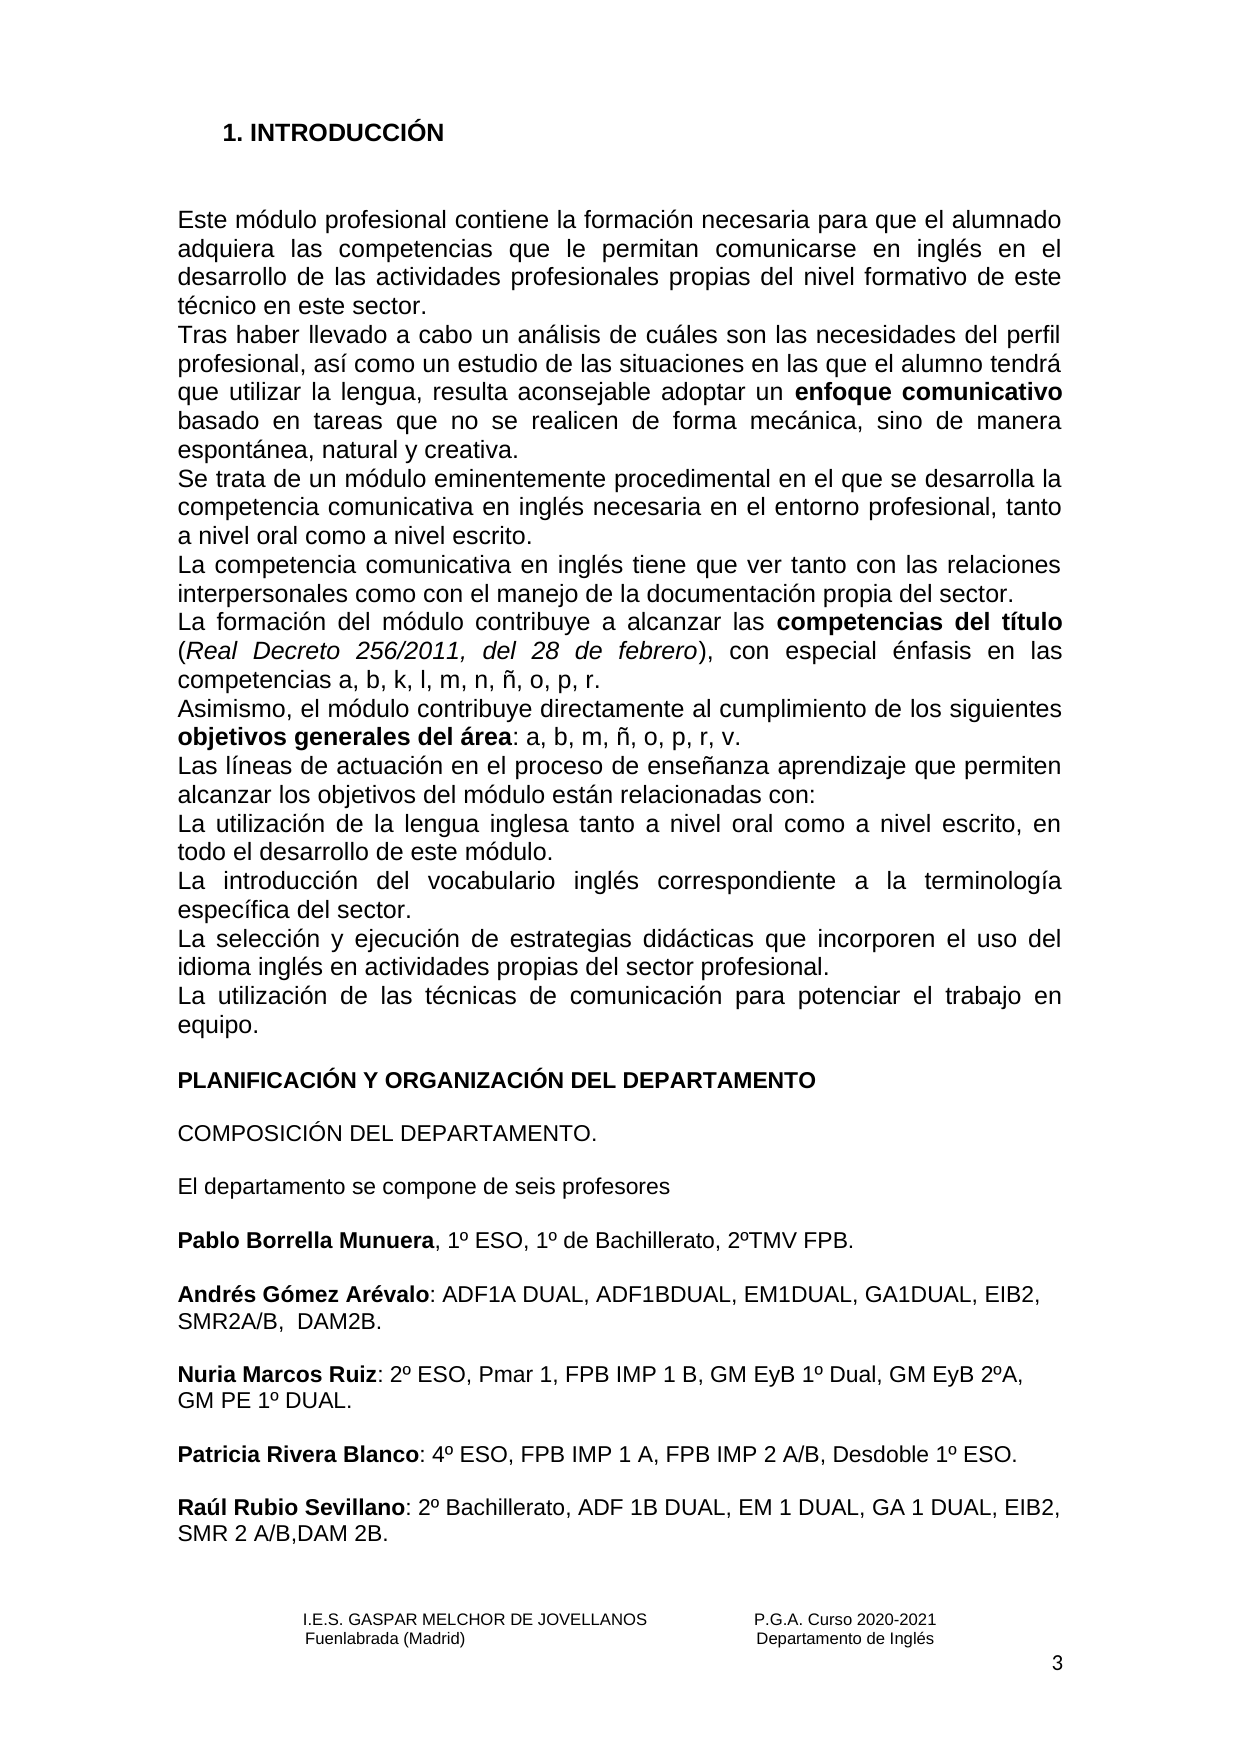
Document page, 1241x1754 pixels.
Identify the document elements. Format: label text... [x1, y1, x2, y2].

text La formación del módulo contribuye a alcanzar las competencias del título (Real Decreto 256/2011, del 28 de febrero), con especial énfasis en las competencias a, b, k, l, m, n, ñ, o, p, r. [177, 607, 1063, 693]
text PLANIFICACIÓN Y ORGANIZACIÓN DEL DEPARTAMENTO [177, 1067, 1063, 1094]
text Raúl Rubio Sevillano: 2º Bachillerato, ADF 1B DUAL, EM 1 DUAL, GA 1 DUAL, EIB2, SMR 2 A/B,DAM 2B. [177, 1494, 1063, 1547]
list 1. INTRODUCCIÓN [177, 118, 1063, 147]
text La selección y ejecución de estrategias didácticas que incorporen el uso del idioma inglés en actividades propias del sector profesional. [177, 923, 1063, 981]
text El departamento se compone de seis profesores [177, 1173, 1063, 1199]
text Andrés Gómez Arévalo: ADF1A DUAL, ADF1BDUAL, EM1DUAL, GA1DUAL, EIB2, SMR2A/B, DAM2B. [177, 1281, 1063, 1334]
text Pablo Borrella Munuera, 1º ESO, 1º de Bachillerato, 2ºTMV FPB. [177, 1227, 1063, 1253]
text Patricia Rivera Blanco: 4º ESO, FPB IMP 1 A, FPB IMP 2 A/B, Desdoble 1º ESO. [177, 1441, 1063, 1468]
text La introducción del vocabulario inglés correspondiente a la terminología específica del sector. [177, 866, 1063, 923]
text Tras haber llevado a cabo un análisis de cuáles son las necesidades del perfil profesional, así como un estudio de las situaciones en las que el alumno tendrá que utilizar la lengua, resulta aconsejable adoptar un enfoque comunicativo basado en tareas que no se realicen de forma mecánica, sino de manera espontánea, natural y creativa. [177, 320, 1063, 463]
text Nuria Marcos Ruiz: 2º ESO, Pmar 1, FPB IMP 1 B, GM EyB 1º Dual, GM EyB 2ºA, GM PE 1º DUAL. [177, 1361, 1063, 1413]
text Las líneas de actuación en el proceso de enseñanza aprendizaje que permiten alcanzar los objetivos del módulo están relacionadas con: [177, 751, 1063, 808]
text Se trata de un módulo eminentemente procedimental en el que se desarrolla la competencia comunicativa en inglés necesaria en el entorno profesional, tanto a nivel oral como a nivel escrito. [177, 463, 1063, 550]
text La utilización de la lengua inglesa tanto a nivel oral como a nivel escrito, en todo el desarrollo de este módulo. [177, 808, 1063, 866]
text La utilización de las técnicas de comunicación para potenciar el trabajo en equipo. [177, 981, 1063, 1038]
text Este módulo profesional contiene la formación necesaria para que el alumnado adquiera las competencias que le permitan comunicarse en inglés en el desarrollo de las actividades profesionales propias del nivel formativo de este técnico en este sector. [177, 205, 1063, 320]
text La competencia comunicativa en inglés tiene que ver tanto con las relaciones interpersonales como con el manejo de la documentación propia del sector. [177, 550, 1063, 607]
text COMPOSICIÓN DEL DEPARTAMENTO. [177, 1120, 1063, 1146]
text Asimismo, el módulo contribuye directamente al cumplimiento de los siguientes objetivos generales del área: a, b, m, ñ, o, p, r, v. [177, 693, 1063, 751]
